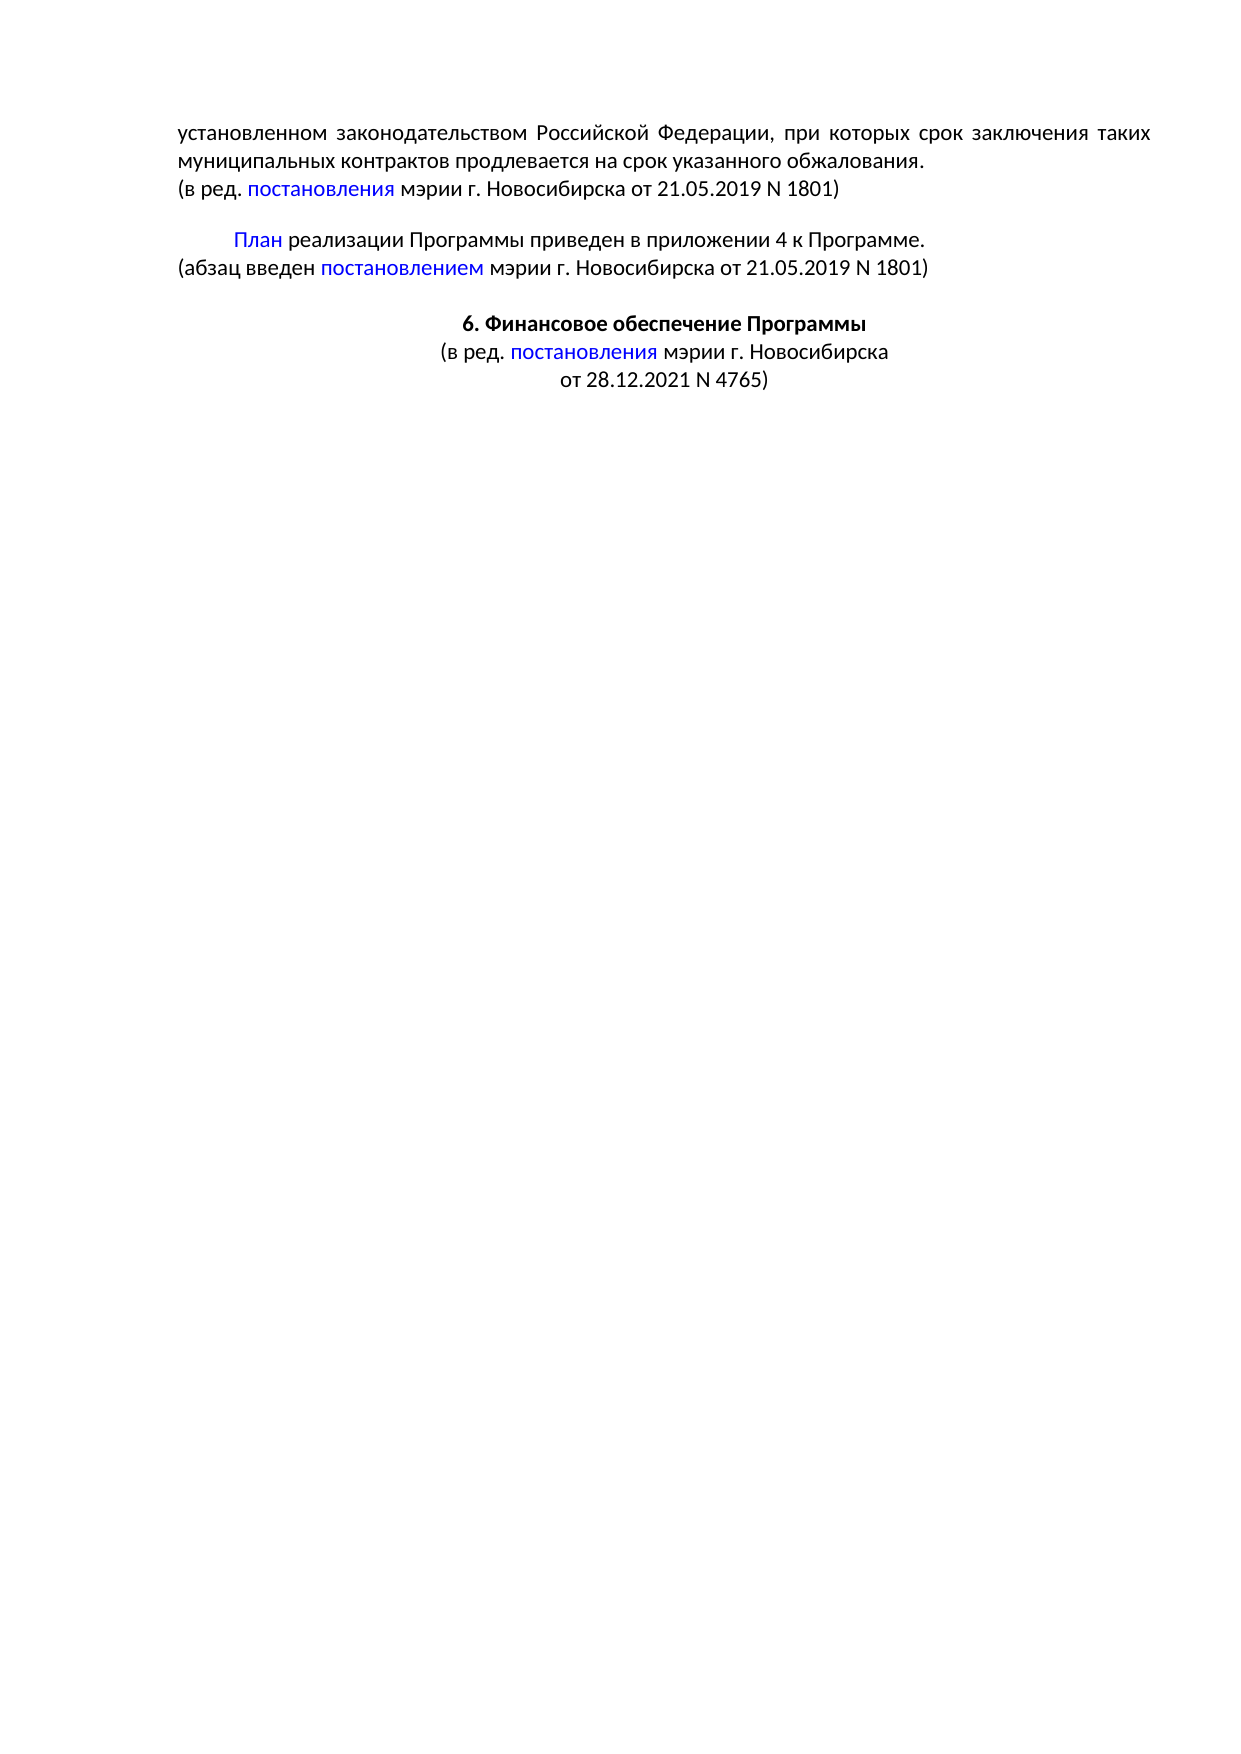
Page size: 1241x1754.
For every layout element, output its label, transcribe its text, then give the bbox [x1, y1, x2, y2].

text (в ред. постановления мэрии г. Новосибирска от 21.05.2019 N 1801) [177, 174, 1152, 202]
text (в ред. постановления мэрии г. Новосибирска [177, 337, 1152, 365]
text (абзац введен постановлением мэрии г. Новосибирска от 21.05.2019 N 1801) [177, 253, 1152, 281]
text План реализации Программы приведен в приложении 4 к Программе. [177, 225, 1152, 253]
text от 28.12.2021 N 4765) [177, 365, 1152, 393]
title 6. Финансовое обеспечение Программы [177, 309, 1152, 337]
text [177, 118, 1152, 174]
